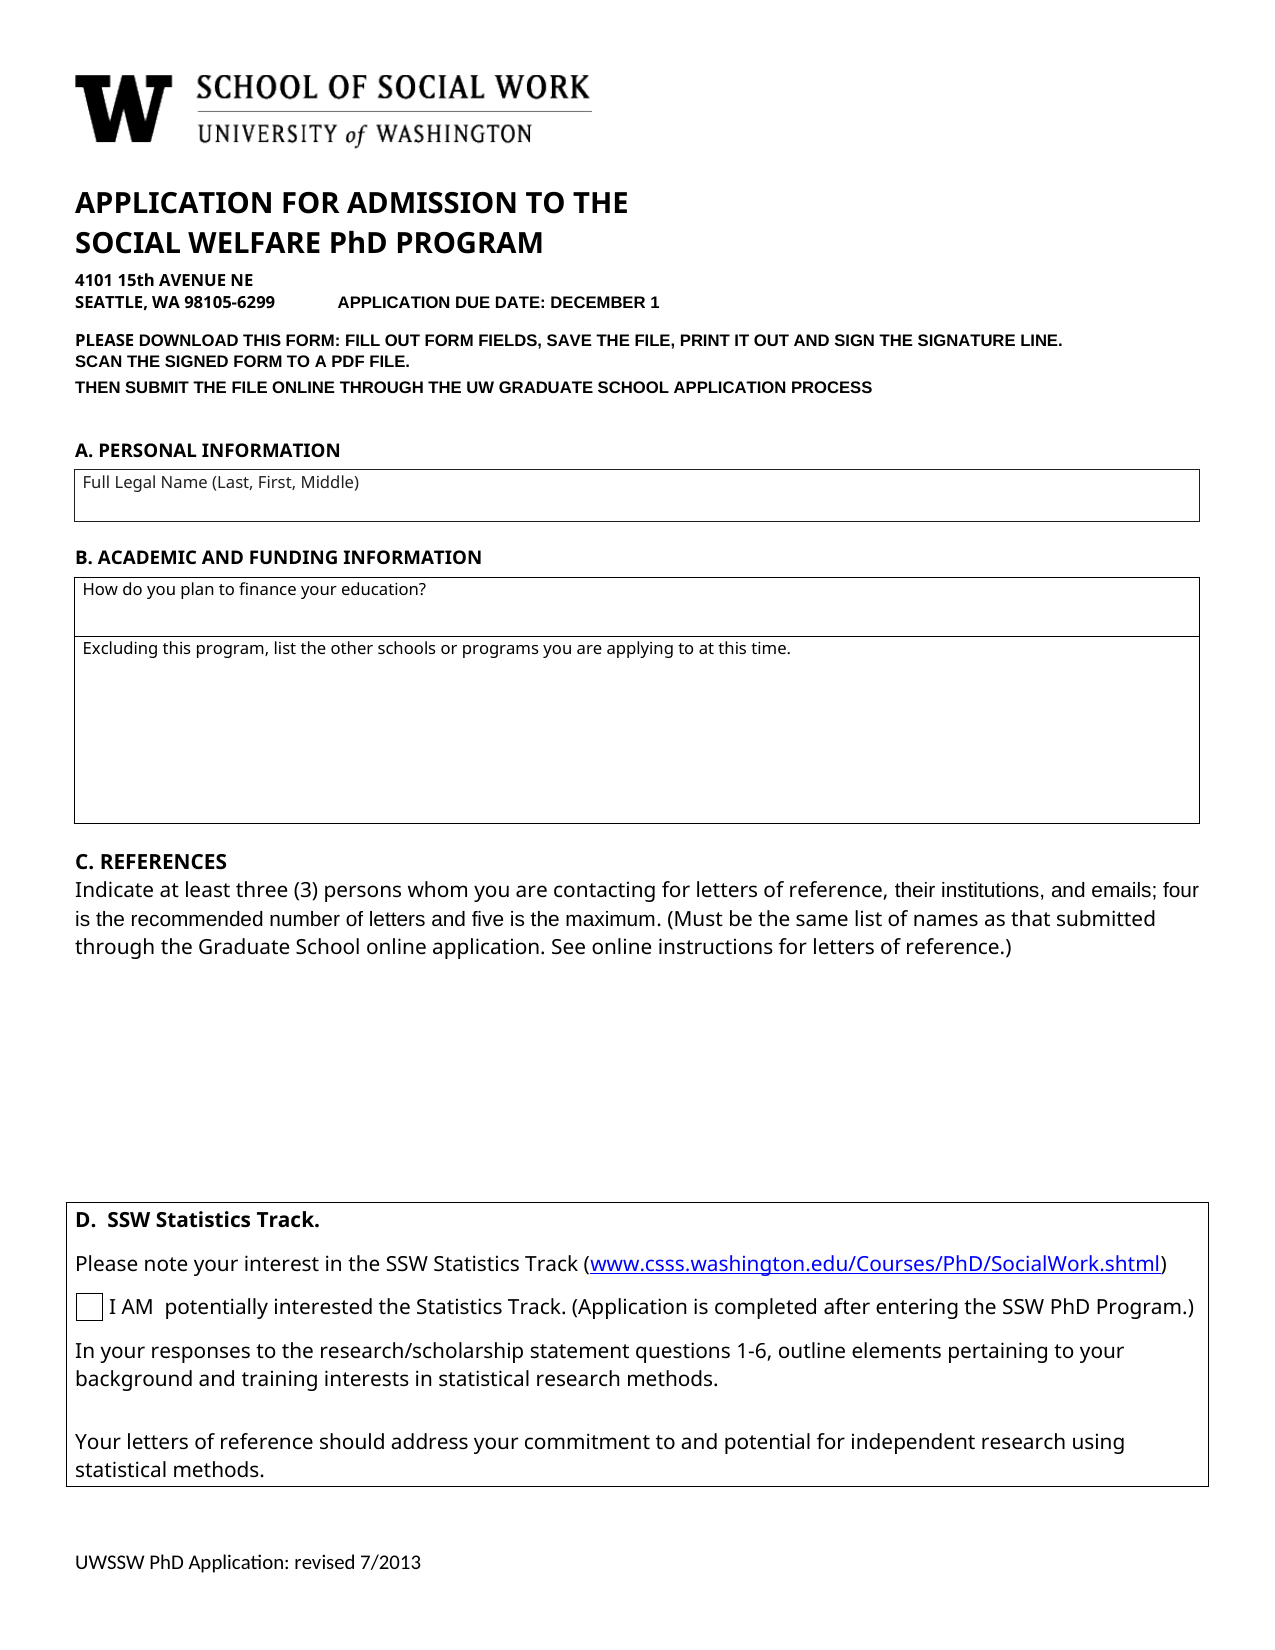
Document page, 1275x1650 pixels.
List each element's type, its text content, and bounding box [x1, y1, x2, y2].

table_header Full Legal Name (Last, First, Middle) [75, 470, 1199, 521]
text Your letters of reference should address your commitment to and potential for independent research using statistical methods. [67, 1424, 1208, 1486]
text B. ACADEMIC FUNDING INFORMATION [75, 544, 1200, 570]
text APPLICATION FOR ADMISSION TO THE SOCIAL WELFARE PhD PROGRAM [75, 182, 1122, 262]
picture [75, 75, 593, 149]
table_header How do you plan to finance your education? [75, 578, 1199, 636]
text THEN SUBMIT THE ONLINE THROUGH THE UW GRADUATE SCHOOL APPLICATION PROCESS [75, 377, 1200, 397]
text 4101 15th AVENUE NE SEATTLE, WA 98105-6299 APPLICATION DUE DATE: DECEMBER 1 [75, 268, 1200, 314]
table_cell Excluding this program, list the other schools or programs you are applying to at this time. [75, 637, 1199, 823]
text C. REFERENCES [75, 847, 1200, 875]
text I AM potentially interested the Statistics Track. (Application is completed after entering the SSW PhD Program.) [67, 1289, 1208, 1321]
text D. SSW Statistics Track. [67, 1203, 1208, 1234]
text In your responses to the research/scholarship statement questions 1-6, outline elements pertaining to your background and training interests in statistical research methods. [67, 1333, 1208, 1393]
text A. PERSONAL INFORMATION [75, 437, 1200, 463]
text Indicate at least three (3) persons whom you are contacting for letters of reference, their institutions, and emails; four is the recommended number of letters and five is the maximum. (Must be the same list of names as that submitted through the online application. See online instructions for letters of reference.) [75, 875, 1200, 961]
text Please note your interest in the SSW Statistics Track (www.csss.washington.edu/Courses/PhD/SocialWork.shtml) [67, 1246, 1208, 1277]
text PLEASE DOWNLOAD THIS FORM: FILL OUT FORM FIELDS, SAVE THE FILE, PRINT IT OUT AND SIGN THE SIGNATURE LINE. SCAN THE SIGNED FORM TO A PDF FILE. [75, 329, 1200, 371]
